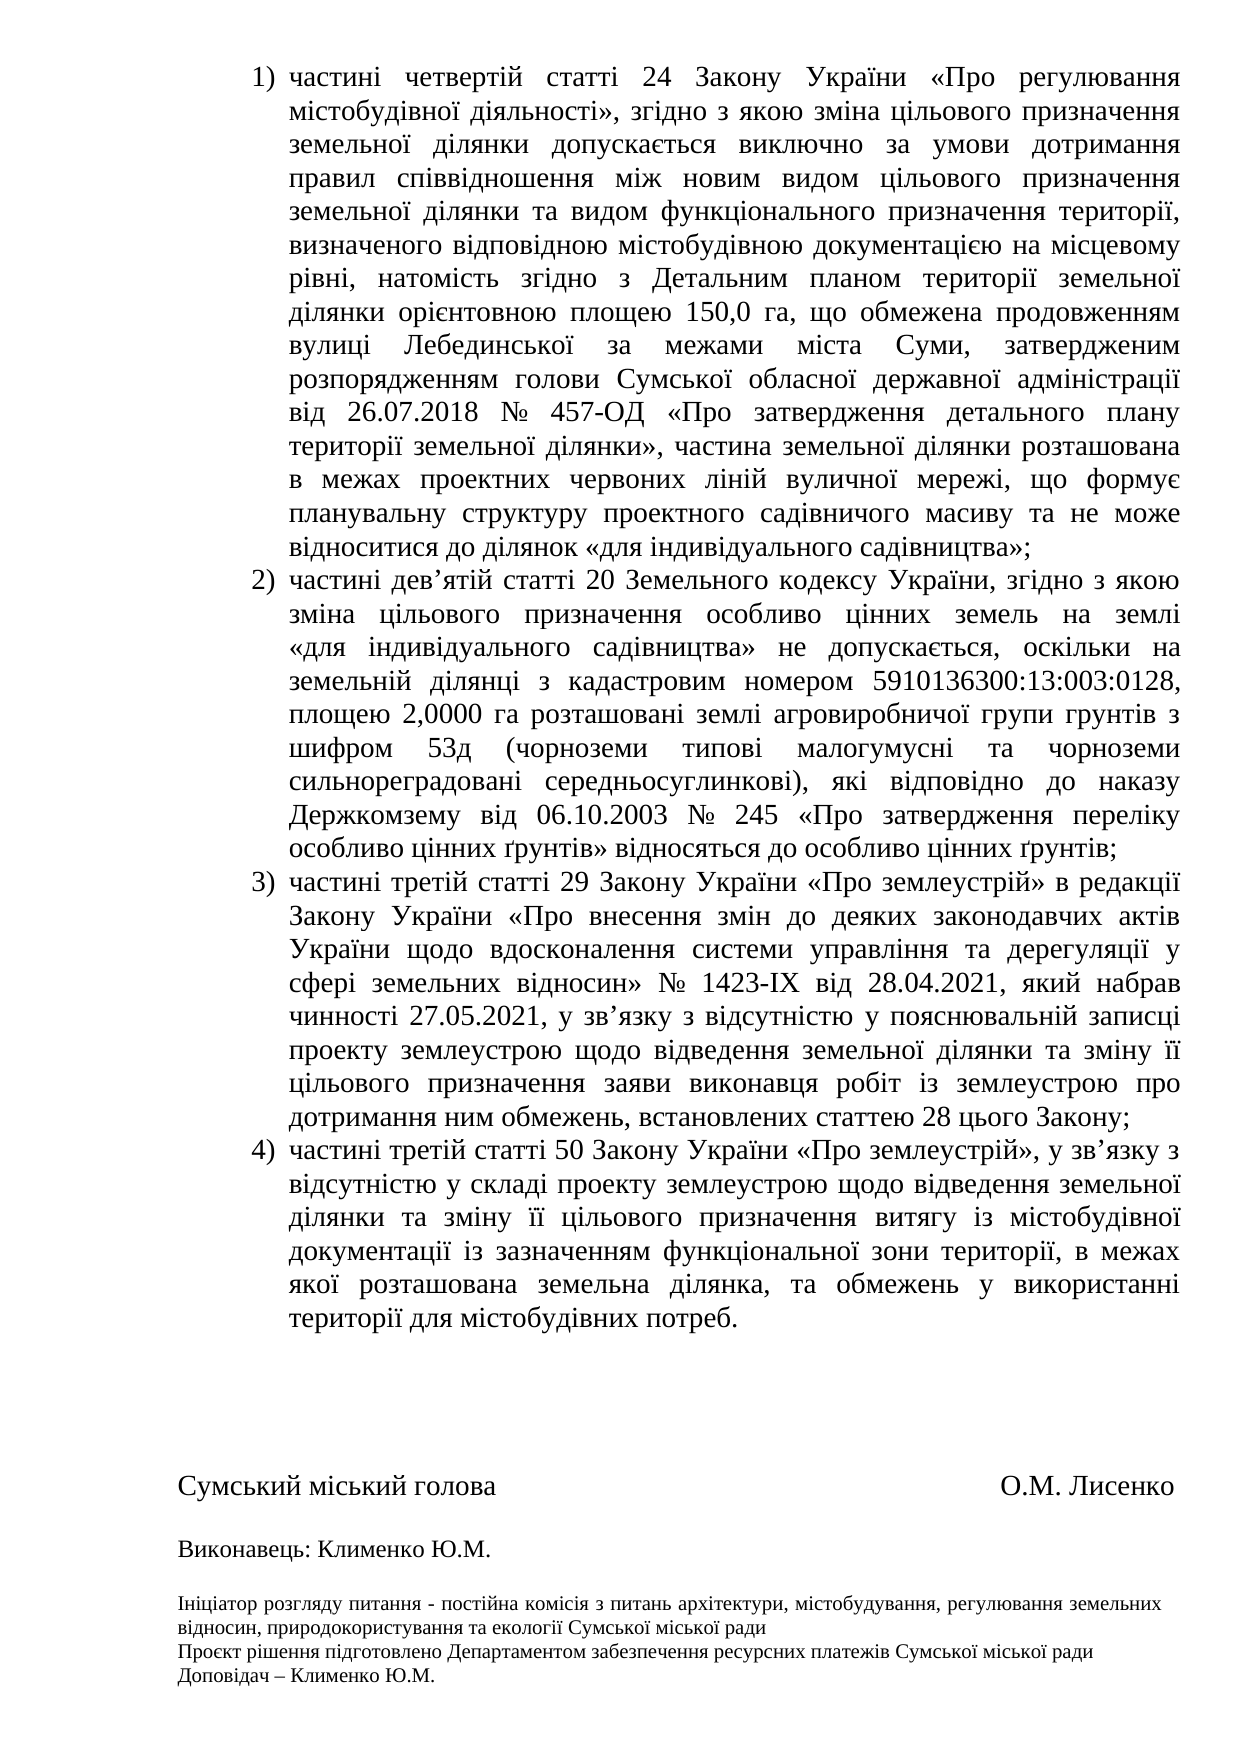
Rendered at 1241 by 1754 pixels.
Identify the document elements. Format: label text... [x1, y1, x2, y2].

text Доповідач – Клименко Ю.М. [177, 1663, 1163, 1687]
list частині третій статті 29 Закону України «Про землеустрій» в редакції Закону України «Про внесення змін до деяких законодавчих актів України щодо вдосконалення системи управління та дерегуляції у сфері земельних відносин» № 1423-IX від 28.04.2021, який набрав чинності 27.05.2021, у зв’язку з відсутністю у пояснювальній записці проекту землеустрою щодо відведення земельної ділянки та зміну її цільового призначення заяви виконавця робіт із землеустрою про дотримання ним обмежень, встановлених статтею 28 цього Закону; [251, 864, 1181, 1132]
text Проєкт рішення підготовлено Департаментом забезпечення ресурсних платежів Сумської міської ради [177, 1639, 1163, 1663]
list частині третій статті 50 Закону України «Про землеустрій», у зв’язку з відсутністю у складі проекту землеустрою щодо відведення земельної ділянки та зміну її цільового призначення витягу із містобудівної документації із зазначенням функціональної зони території, в межах якої розташована земельна ділянка, та обмежень у використанні території для містобудівних потреб. [251, 1132, 1181, 1334]
list частині дев’ятій статті 20 Земельного кодексу України, згідно з якою зміна цільового призначення особливо цінних земель на землі «для індивідуального садівництва» не допускається, оскільки на земельній ділянці з кадастровим номером 5910136300:13:003:0128, площею 2,0000 га розташовані землі агровиробничої групи грунтів з шифром 53д (чорноземи типові малогумусні та чорноземи сильнореградовані середньосуглинкові), які відповідно до наказу Держкомзему від 06.10.2003 № 245 «Про затвердження переліку особливо цінних ґрунтів» відносяться до особливо цінних ґрунтів; [251, 562, 1181, 864]
text Сумський міський голова О.М. Лисенко [177, 1468, 1181, 1501]
text Ініціатор розгляду питання - постійна комісія з питань архітектури, містобудування, регулювання земельних відносин, природокористування та екології Сумської міської ради [177, 1591, 1163, 1639]
list частині четвертій статті 24 Закону України «Про регулювання містобудівної діяльності», згідно з якою зміна цільового призначення земельної ділянки допускається виключно за умови дотримання правил співвідношення між новим видом цільового призначення земельної ділянки та видом функціонального призначення території, визначеного відповідною містобудівною документацією на місцевому рівні, натомість згідно з Детальним планом території земельної ділянки орієнтовною площею 150,0 га, що обмежена продовженням вулиці Лебединської за межами міста Суми, затвердженим розпорядженням голови Сумської обласної державної адміністрації від 26.07.2018 № 457-ОД «Про затвердження детального плану території земельної ділянки», частина земельної ділянки розташована в межах проектних червоних ліній вуличної мережі, що формує планувальну структуру проектного садівничого масиву та не може відноситися до ділянок «для індивідуального садівництва»; [251, 59, 1181, 562]
text Виконавець: Клименко Ю.М. [177, 1534, 1181, 1562]
